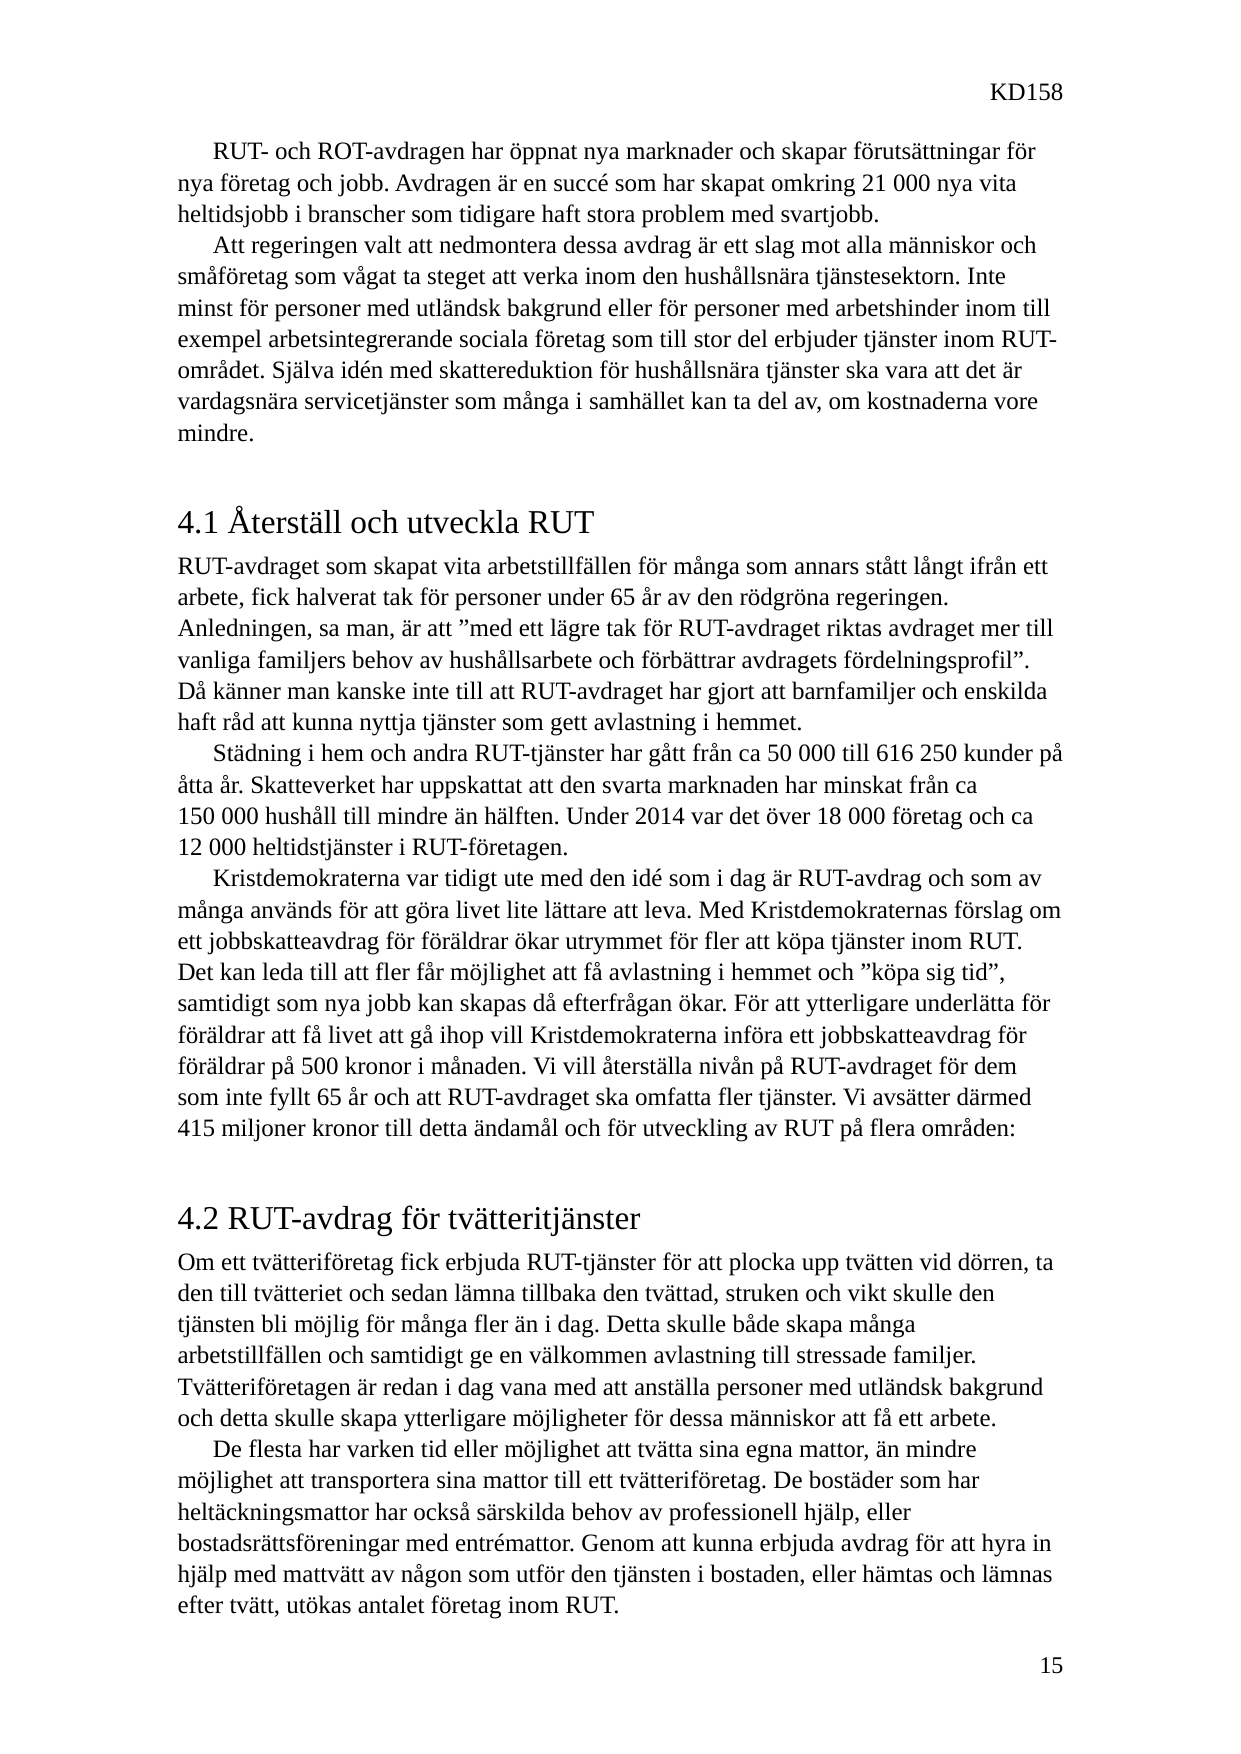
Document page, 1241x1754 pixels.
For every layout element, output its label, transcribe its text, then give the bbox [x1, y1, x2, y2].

text RUT-avdraget som skapat vita arbetstillfällen för många som annars stått långt ifrån ett arbete, fick halverat tak för personer under 65 år av den rödgröna regeringen. Anledningen, sa man, är att ”med ett lägre tak för RUT-avdraget riktas avdraget mer till vanliga familjers behov av hushållsarbete och förbättrar avdragets fördelningsprofil”. Då känner man kanske inte till att RUT-avdraget har gjort att barnfamiljer och enskilda haft råd att kunna nyttja tjänster som gett avlastning i hemmet. [177, 548, 1063, 736]
text De flesta har varken tid eller möjlighet att tvätta sina egna mattor, än mindre möjlighet att transportera sina mattor till ett tvätteriföretag. De bostäder som har heltäckningsmattor har också särskilda behov av professionell hjälp, eller bostadsrättsföreningar med entrémattor. Genom att kunna erbjuda avdrag för att hyra in hjälp med mattvätt av någon som utför den tjänsten i bostaden, eller hämtas och lämnas efter tvätt, utökas antalet företag inom RUT. [177, 1432, 1063, 1619]
text Städning i hem och andra RUT-tjänster har gått från ca 50 000 till 616 250 kunder på åtta år. Skatteverket har uppskattat att den svarta marknaden har minskat från ca 150 000 hushåll till mindre än hälften. Under 2014 var det över 18 000 företag och ca 12 000 heltidstjänster i RUT-företagen. [177, 736, 1063, 861]
subtitle 4.1 Återställ och utveckla RUT [177, 509, 1063, 540]
text RUT- och ROT-avdragen har öppnat nya marknader och skapar förutsättningar för nya företag och jobb. Avdragen är en succé som har skapat omkring 21 000 nya vita heltidsjobb i branscher som tidigare haft stora problem med svartjobb. [177, 134, 1063, 228]
text Kristdemokraterna var tidigt ute med den idé som i dag är RUT-avdrag och som av många används för att göra livet lite lättare att leva. Med Kristdemokraternas förslag om ett jobbskatteavdrag för föräldrar ökar utrymmet för fler att köpa tjänster inom RUT. Det kan leda till att fler får möjlighet att få avlastning i hemmet och ”köpa sig tid”, samtidigt som nya jobb kan skapas då efterfrågan ökar. För att ytterligare underlätta för föräldrar att få livet att gå ihop vill Kristdemokraterna införa ett jobbskatteavdrag för föräldrar på 500 kronor i månaden. Vi vill återställa nivån på RUT-avdraget för dem som inte fyllt 65 år och att RUT-avdraget ska omfatta fler tjänster. Vi avsätter därmed 415 miljoner kronor till detta ändamål och för utveckling av RUT på flera områden: [177, 861, 1063, 1142]
subtitle 4.2 RUT-avdrag för tvätteritjänster [177, 1205, 1063, 1236]
text Att regeringen valt att nedmontera dessa avdrag är ett slag mot alla människor och småföretag som vågat ta steget att verka inom den hushållsnära tjänstesektorn. Inte minst för personer med utländsk bakgrund eller för personer med arbetshinder inom till exempel arbetsintegrerande sociala företag som till stor del erbjuder tjänster inom RUT-området. Själva idén med skattereduktion för hushållsnära tjänster ska vara att det är vardagsnära servicetjänster som många i samhället kan ta del av, om kostnaderna vore mindre. [177, 228, 1063, 446]
text Om ett tvätteriföretag fick erbjuda RUT-tjänster för att plocka upp tvätten vid dörren, ta den till tvätteriet och sedan lämna tillbaka den tvättad, struken och vikt skulle den tjänsten bli möjlig för många fler än i dag. Detta skulle både skapa många arbetstillfällen och samtidigt ge en välkommen avlastning till stressade familjer. Tvätteriföretagen är redan i dag vana med att anställa personer med utländsk bakgrund och detta skulle skapa ytterligare möjligheter för dessa människor att få ett arbete. [177, 1244, 1063, 1432]
